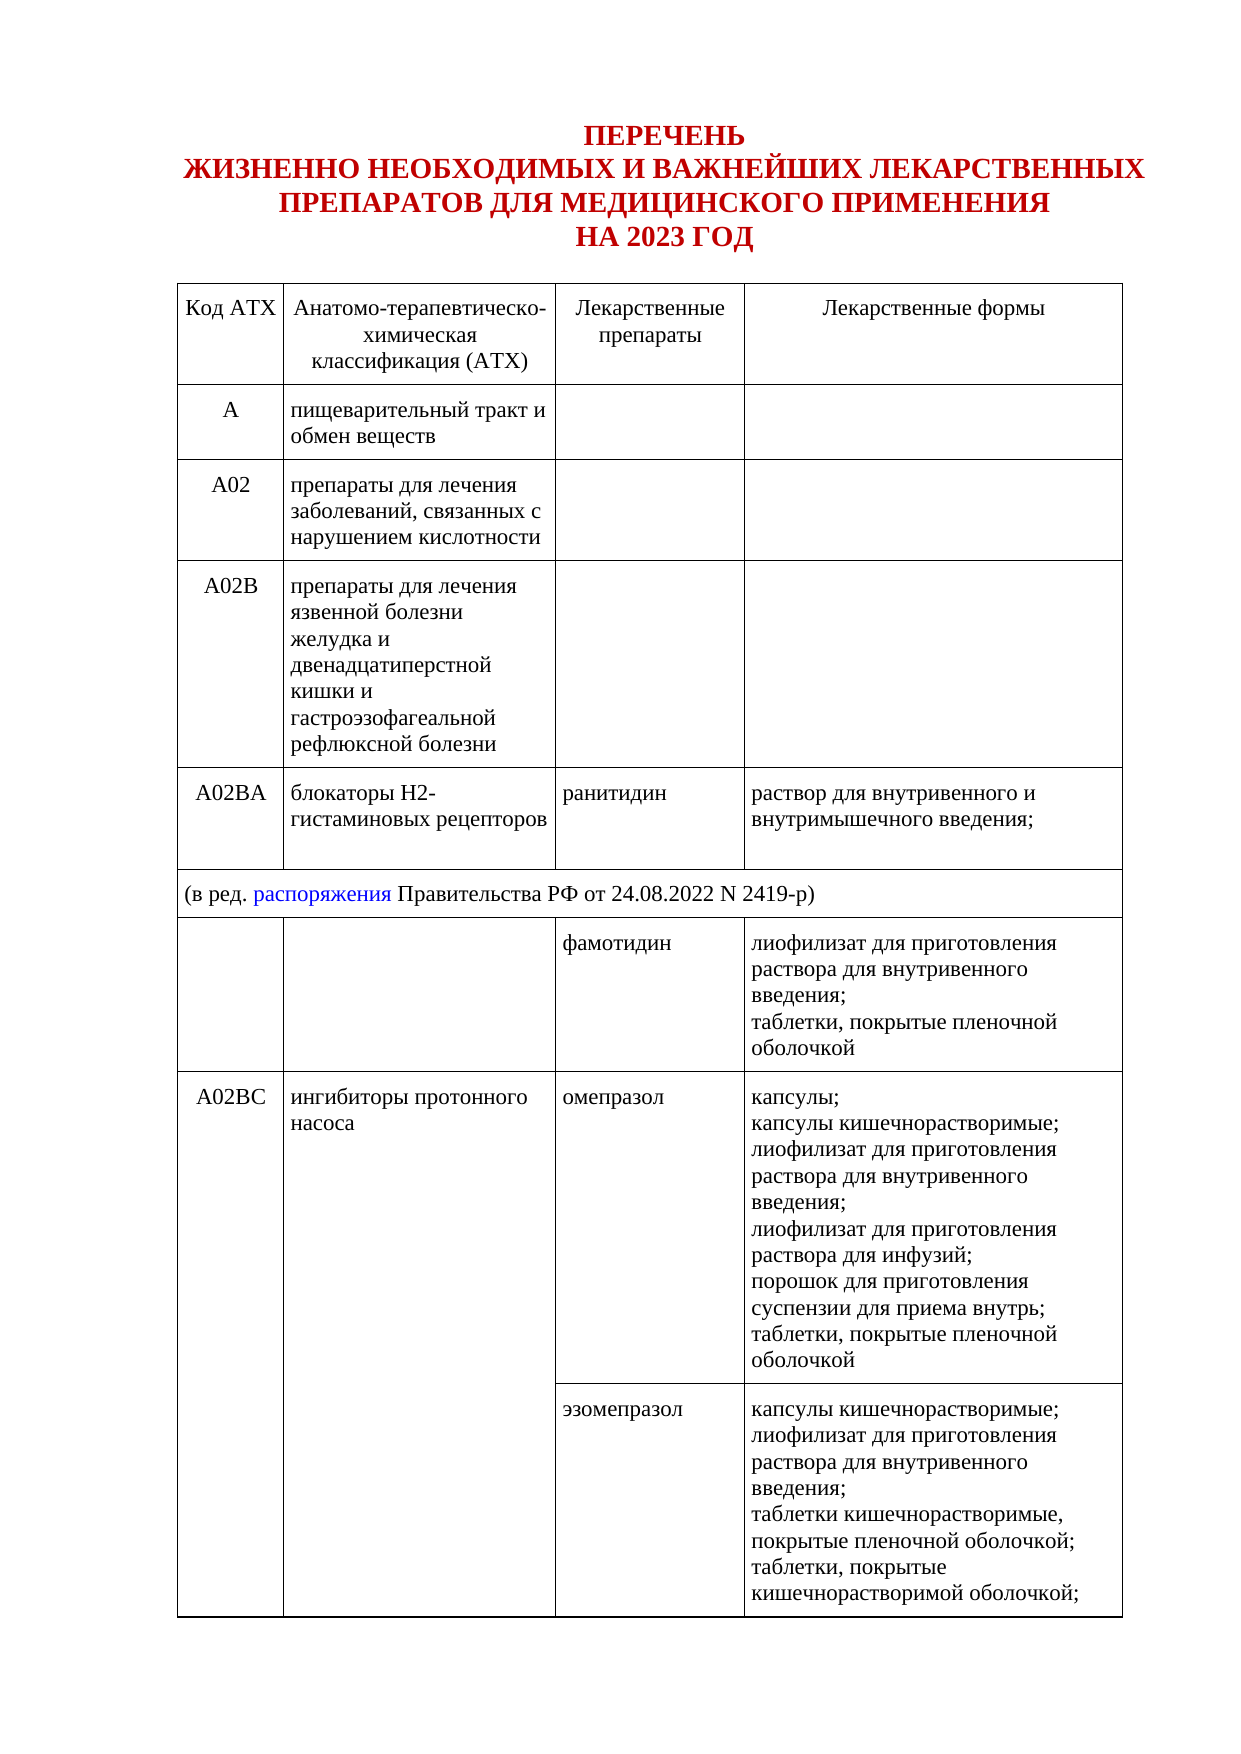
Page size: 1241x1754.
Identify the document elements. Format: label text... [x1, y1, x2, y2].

title НА 2023 ГОД [177, 219, 1152, 252]
table_header Код АТХ [178, 284, 283, 384]
table_cell ранитидин [556, 768, 744, 868]
table_cell раствор для внутривенного и внутримышечного введения; [745, 768, 1122, 868]
table_cell блокаторы H2-гистаминовых рецепторов [284, 768, 555, 868]
table_cell A02BA [178, 768, 283, 868]
title ПЕРЕЧЕНЬ [177, 118, 1152, 152]
table_cell ингибиторы протонного насоса [284, 1072, 555, 1616]
table_cell [284, 918, 555, 1071]
table_cell эзомепразол [556, 1384, 744, 1616]
table_cell препараты для лечения язвенной болезни желудка и двенадцатиперстной кишки и гастроэзофагеальной рефлюксной болезни [284, 561, 555, 767]
title ЖИЗНЕННО НЕОБХОДИМЫХ И ВАЖНЕЙШИХ ЛЕКАРСТВЕННЫХ ПРЕПАРАТОВ ДЛЯ МЕДИЦИНСКОГО ПРИМЕНЕНИЯ [177, 152, 1152, 219]
table_cell [178, 918, 283, 1071]
table_cell [556, 385, 744, 459]
table_cell капсулы; капсулы кишечнорастворимые; лиофилизат для приготовления раствора для внутривенного введения; лиофилизат для приготовления раствора для инфузий; порошок для приготовления суспензии для приема внутрь; таблетки, покрытые пленочной оболочкой [745, 1072, 1122, 1383]
table_cell [556, 460, 744, 560]
table_header Лекарственные препараты [556, 284, 744, 384]
table_cell A02B [178, 561, 283, 767]
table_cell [745, 1384, 1122, 1616]
table_cell [745, 561, 1122, 767]
table_cell [556, 561, 744, 767]
table_cell A02BC [178, 1072, 283, 1616]
table_cell лиофилизат для приготовления раствора для внутривенного введения; таблетки, покрытые пленочной оболочкой [745, 918, 1122, 1071]
table_cell (в ред. распоряжения Правительства РФ от 24.08.2022 N 2419-р) [178, 870, 1122, 917]
table_header Лекарственные формы [745, 284, 1122, 384]
table_cell [745, 385, 1122, 459]
table_cell препараты для лечения заболеваний, связанных с нарушением кислотности [284, 460, 555, 560]
table_cell A [178, 385, 283, 459]
table_header Анатомо-терапевтическо-химическая классификация (АТХ) [284, 284, 555, 384]
table_cell омепразол [556, 1072, 744, 1383]
table_cell фамотидин [556, 918, 744, 1071]
table_cell [745, 460, 1122, 560]
table_cell пищеварительный тракт и обмен веществ [284, 385, 555, 459]
table_cell A02 [178, 460, 283, 560]
